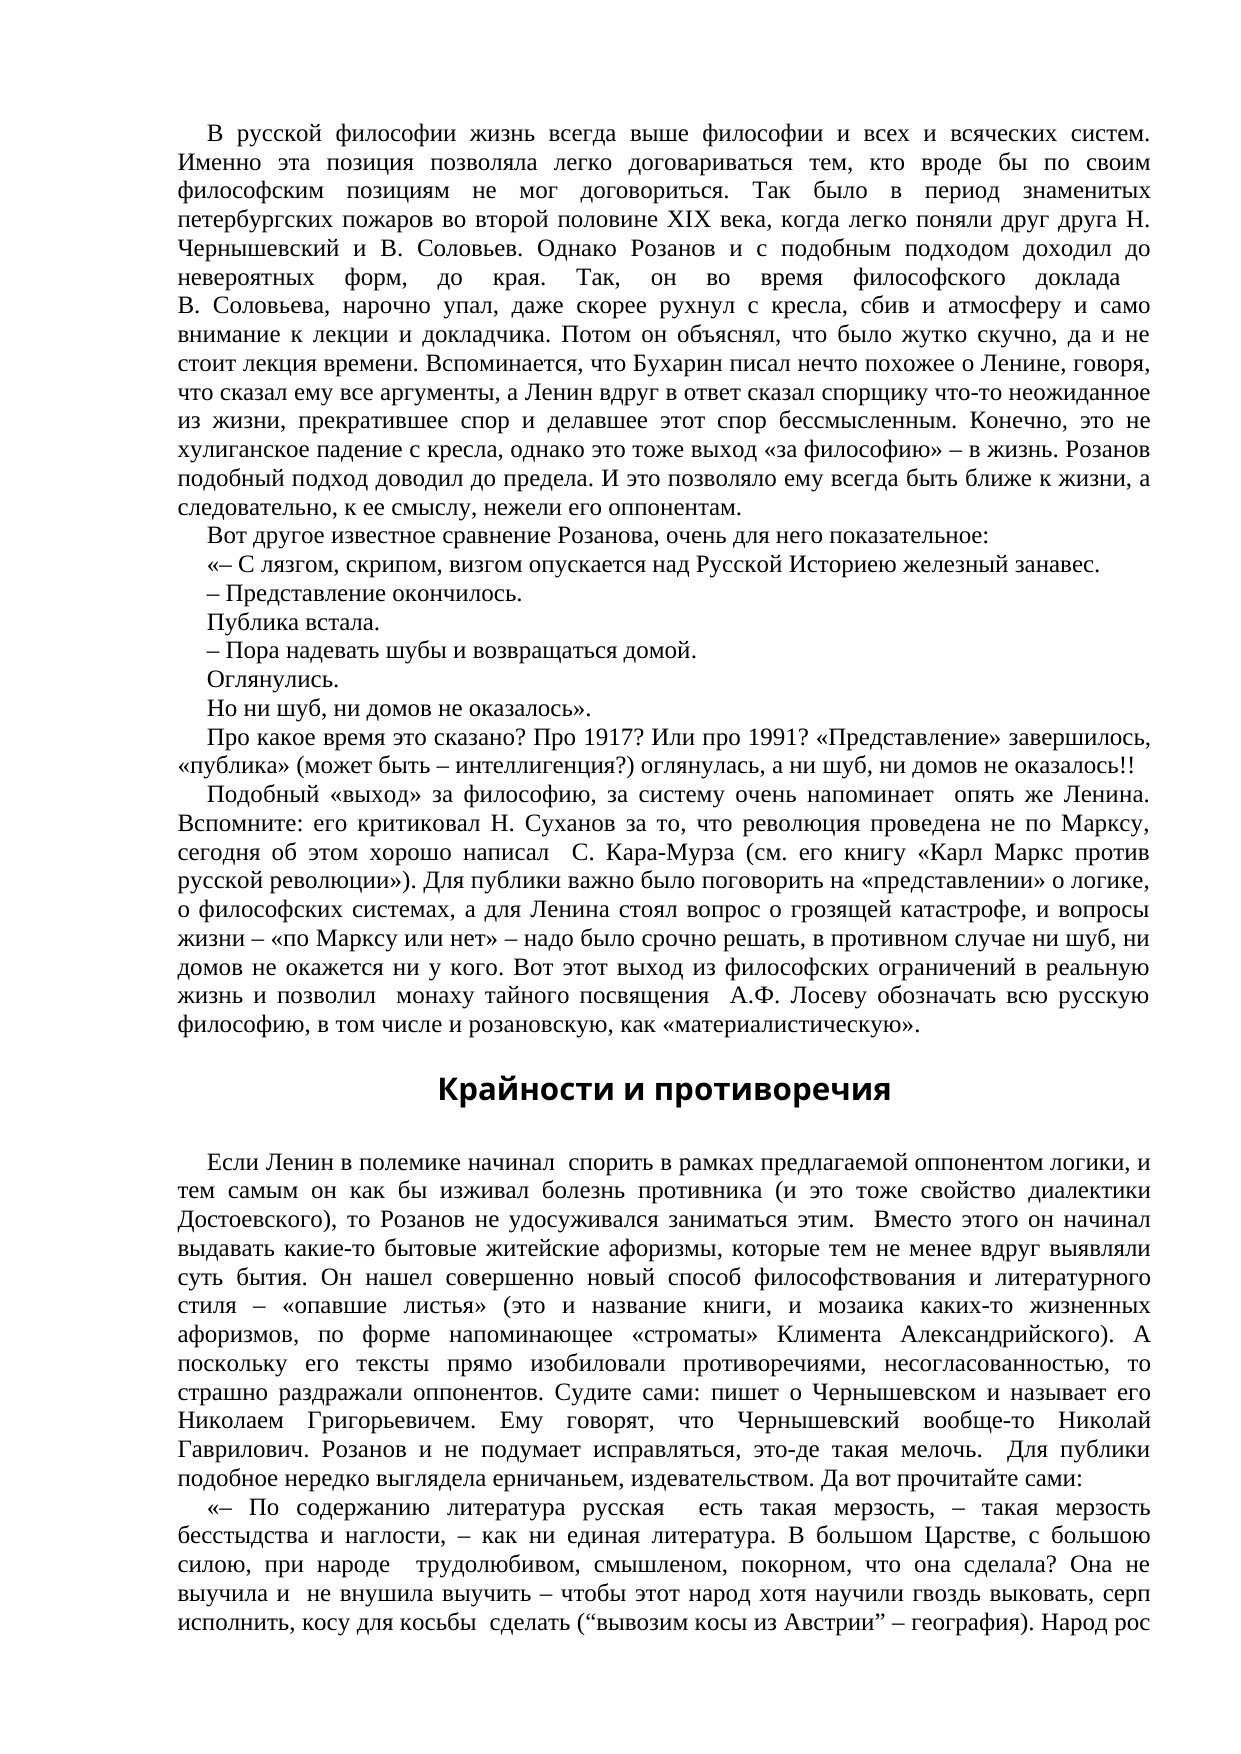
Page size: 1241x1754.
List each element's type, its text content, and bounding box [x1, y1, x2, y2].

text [177, 1492, 1152, 1635]
text Вот другое известное сравнение Розанова, очень для него показательное: [177, 521, 1152, 549]
text Про какое время это сказано? Про 1917? Или про 1991? «Представление» завершилось, «публика» (может быть – интеллигенция?) оглянулась, а ни шуб, ни домов не оказалось!! [177, 722, 1152, 779]
text Публика встала. [177, 607, 1152, 636]
text «– С лязгом, скрипом, визгом опускается над Русской Историею железный занавес. [177, 549, 1152, 578]
text Если Ленин в полемике начинал спорить в рамках предлагаемой оппонентом логики, и тем самым он как бы изживал болезнь противника (и это тоже свойство диалектики Достоевского), то Розанов не удосуживался заниматься этим. Вместо этого он начинал выдавать какие-то бытовые житейские афоризмы, которые тем не менее вдруг выявляли суть бытия. Он нашел совершенно новый способ философствования и литературного стиля – «опавшие листья» (это и название книги, и мозаика каких-то жизненных афоризмов, по форме напоминающее «строматы» Климента Александрийского). А поскольку его тексты прямо изобиловали противоречиями, несогласованностью, то страшно раздражали оппонентов. Судите сами: пишет о Чернышевском и называет его Николаем Григорьевичем. Ему говорят, что Чернышевский вообще-то Николай Гаврилович. Розанов и не подумает исправляться, это-де такая мелочь. Для публики подобное нередко выглядела ерничаньем, издевательством. Да вот прочитайте сами: [177, 1147, 1152, 1492]
text Но ни шуб, ни домов не оказалось». [177, 693, 1152, 722]
text В русской философии жизнь всегда выше философии и всех и всяческих систем. Именно эта позиция позволяла легко договариваться тем, кто вроде бы по своим философским позициям не мог договориться. Так было в период знаменитых петербургских пожаров во второй половине XIX века, когда легко поняли друг друга Н. Чернышевский и В. Соловьев. Однако Розанов и с подобным подходом доходил до невероятных форм, до края. Так, он во время философского доклада В. Соловьева, нарочно упал, даже скорее рухнул с кресла, сбив и атмосферу и само внимание к лекции и докладчика. Потом он объяснял, что было жутко скучно, да и не стоит лекция времени. Вспоминается, что Бухарин писал нечто похожее о Ленине, говоря, что сказал ему все аргументы, а Ленин вдруг в ответ сказал спорщику что-то неожиданное из жизни, прекратившее спор и делавшее этот спор бессмысленным. Конечно, это не хулиганское падение с кресла, однако это тоже выход «за философию» – в жизнь. Розанов подобный подход доводил до предела. И это позволяло ему всегда быть ближе к жизни, а следовательно, к ее смыслу, нежели его оппонентам. [177, 118, 1152, 521]
text Крайности и противоречия [177, 1067, 1152, 1109]
text Оглянулись. [177, 664, 1152, 693]
text – Представление окончилось. [177, 578, 1152, 607]
text Подобный «выход» за философию, за систему очень напоминает опять же Ленина. Вспомните: его критиковал Н. Суханов за то, что революция проведена не по Марксу, сегодня об этом хорошо написал С. Кара-Мурза (см. его книгу «Карл Маркс против русской революции»). Для публики важно было поговорить на «представлении» о логике, о философских системах, а для Ленина стоял вопрос о грозящей катастрофе, и вопросы жизни – «по Марксу или нет» – надо было срочно решать, в противном случае ни шуб, ни домов не окажется ни у кого. Вот этот выход из философских ограничений в реальную жизнь и позволил монаху тайного посвящения А.Ф. Лосеву обозначать всю русскую философию, в том числе и розановскую, как «материалистическую». [177, 779, 1152, 1038]
text – Пора надевать шубы и возвращаться домой. [177, 636, 1152, 664]
